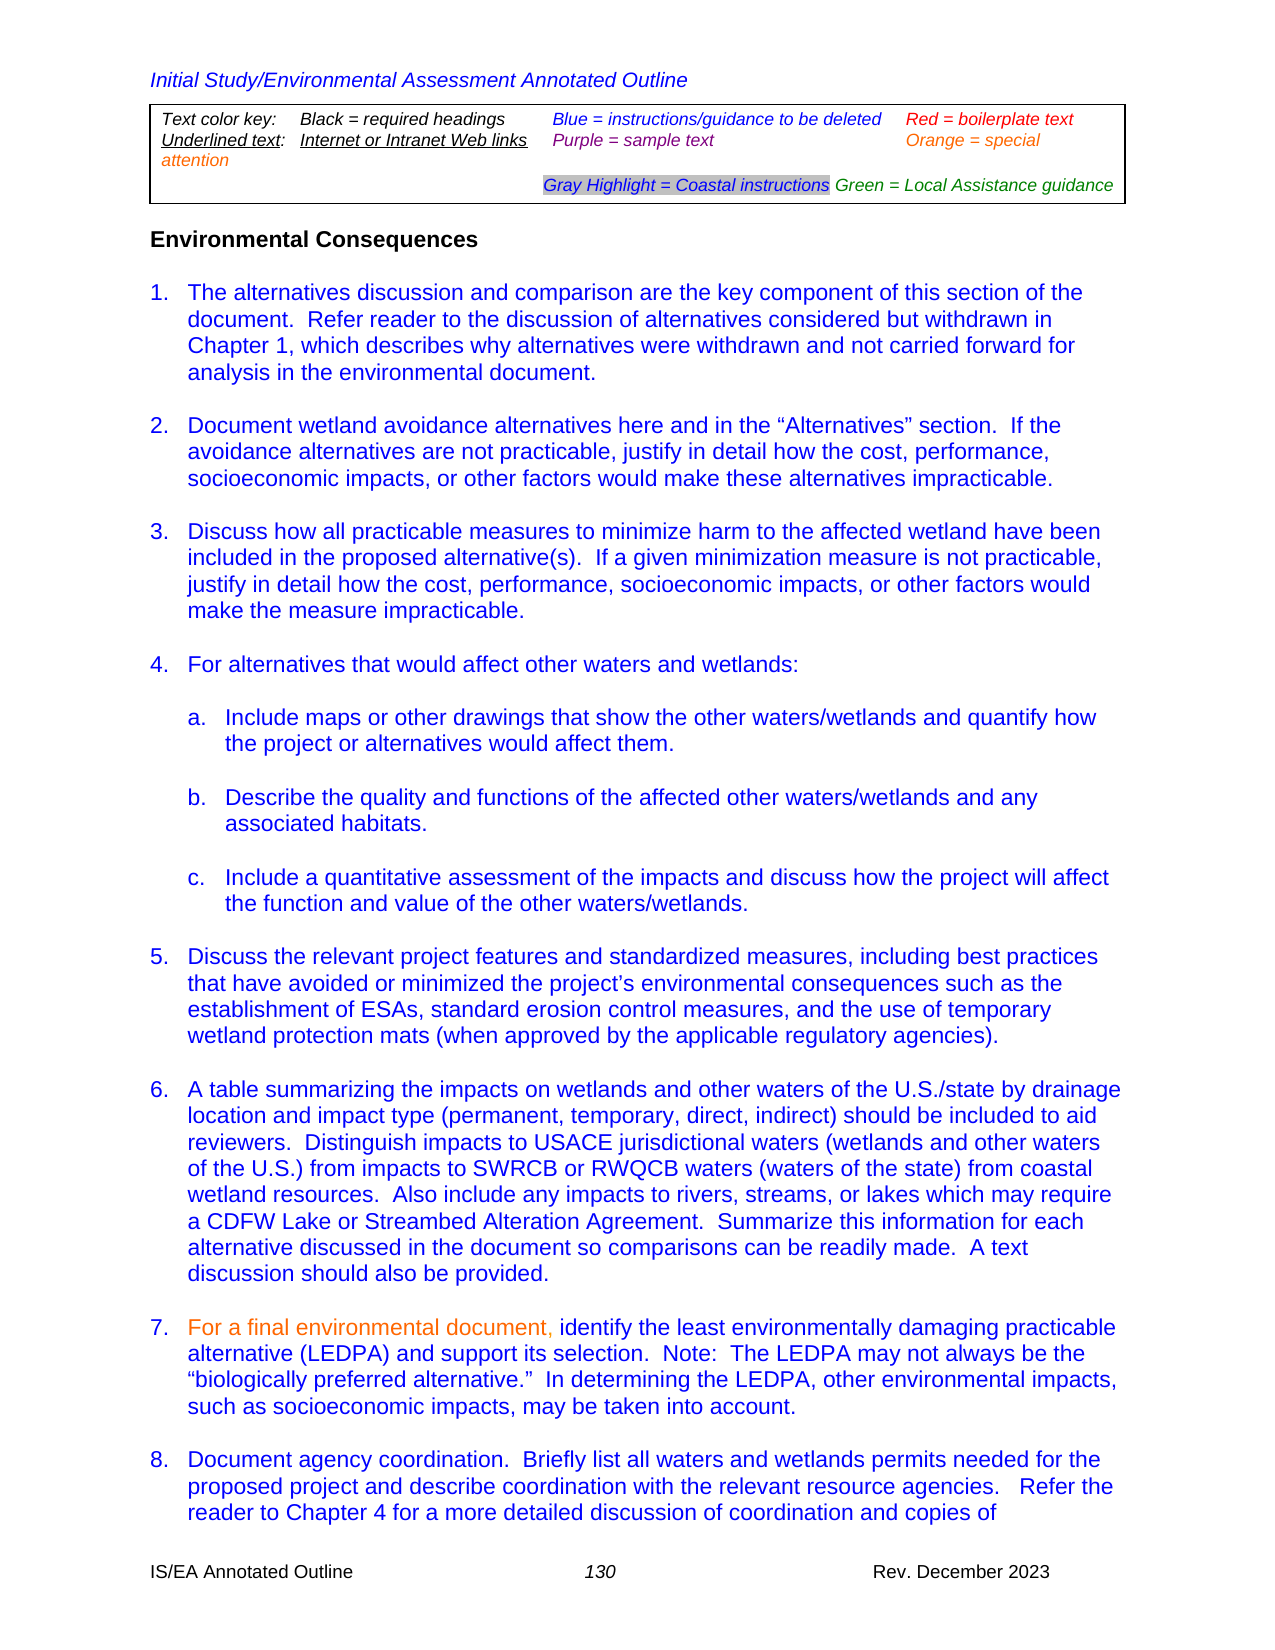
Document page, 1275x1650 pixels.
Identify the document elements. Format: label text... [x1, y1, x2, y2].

list Document wetland avoidance alternatives here and in the “Alternatives” section. If the avoidance alternatives are not practicable, justify in detail how the cost, performance, socioeconomic impacts, or other factors would make these alternatives impracticable. [150, 412, 1125, 491]
list Discuss how all practicable measures to minimize harm to the affected wetland have been included in the proposed alternative(s). If a given minimization measure is not practicable, justify in detail how the cost, performance, socioeconomic impacts, or other factors would make the measure impracticable. [150, 518, 1125, 623]
list Include maps or other drawings that show the other waters/wetlands and quantify how the project or alternatives would affect them. [187, 704, 1125, 757]
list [150, 1446, 1125, 1525]
list A table summarizing the impacts on wetlands and other waters of the U.S./state by drainage location and impact type (permanent, temporary, direct, indirect) should be included to aid reviewers. Distinguish impacts to USACE jurisdictional waters (wetlands and other waters of the U.S.) from impacts to SWRCB or RWQCB waters (waters of the state) from coastal wetland resources. Also include any impacts to rivers, streams, or lakes which may require a CDFW Lake or Streambed Alteration Agreement. Summarize this information for each alternative discussed in the document so comparisons can be readily made. A text discussion should also be provided. [150, 1076, 1125, 1287]
list Include a quantitative assessment of the impacts and discuss how the project will affect the function and value of the other waters/wetlands. [187, 863, 1125, 916]
text Environmental Consequences [150, 226, 1125, 252]
list The alternatives discussion and comparison are the key component of this section of the document. Refer reader to the discussion of alternatives considered but withdrawn in Chapter 1, which describes why alternatives were withdrawn and not carried forward for analysis in the environmental document. [150, 279, 1125, 385]
list For alternatives that would affect other waters and wetlands: [150, 651, 1125, 677]
list Discuss the relevant project features and standardized measures, including best practices that have avoided or minimized the project’s environmental consequences such as the establishment of ESAs, standard erosion control measures, and the use of temporary wetland protection mats (when approved by the applicable regulatory agencies). [150, 943, 1125, 1049]
list For a final environmental document, identify the least environmentally damaging practicable alternative (LEDPA) and support its selection. Note: The LEDPA may not always be the “biologically preferred alternative.” In determining the LEDPA, other environmental impacts, such as socioeconomic impacts, may be taken into account. [150, 1314, 1125, 1419]
list Describe the quality and functions of the affected other waters/wetlands and any associated habitats. [187, 784, 1125, 836]
